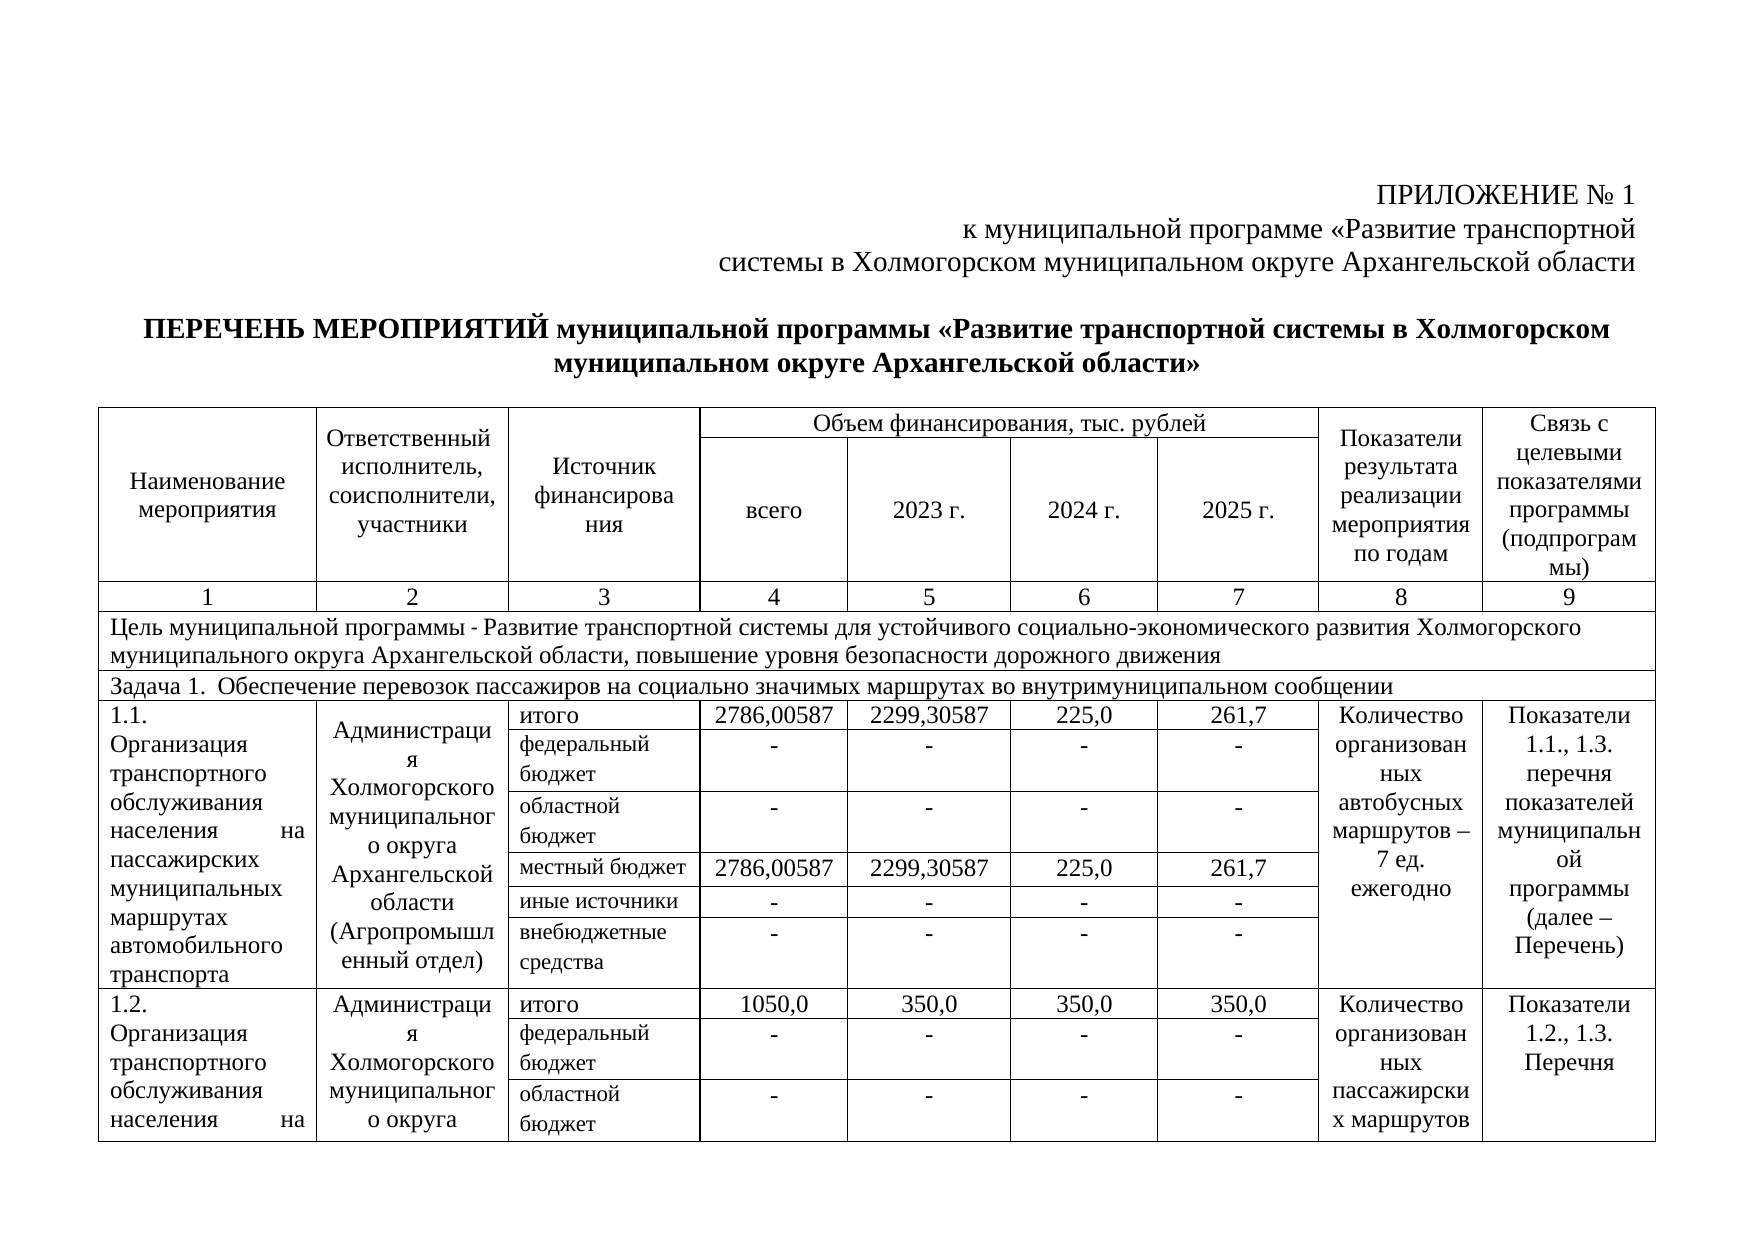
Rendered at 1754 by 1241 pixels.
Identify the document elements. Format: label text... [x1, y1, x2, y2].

table_cell федеральный бюджет [509, 1019, 699, 1079]
table_cell Администрация Холмогорского муниципального округа Архангельской области (Агропромышленный отдел) [317, 989, 508, 1141]
table_cell Организация транспортного обслуживания населения на пассажирских (грузопассажирских) муниципальных маршрутах водного транспорта [99, 989, 316, 1141]
table_cell 2299,30587 [848, 853, 1010, 886]
table_cell итого [509, 989, 699, 1018]
table_cell - [1011, 1080, 1157, 1141]
table_cell - [701, 792, 847, 852]
table_header Показатели результата реализации мероприятия по годам [1319, 408, 1482, 581]
table_cell иные источники [509, 887, 699, 917]
table_cell - [701, 887, 847, 917]
table_cell - [701, 730, 847, 791]
table_cell 350,0 [1158, 989, 1318, 1018]
table_header Объем финансирования, тыс. рублей [701, 408, 1318, 437]
table_cell - [848, 1080, 1010, 1141]
table_cell - [1158, 730, 1318, 791]
table_cell 2 [317, 582, 508, 611]
table_cell - [848, 1019, 1010, 1079]
table_cell 4 [701, 582, 847, 611]
table_cell 350,0 [1011, 989, 1157, 1018]
table_header Связь с целевыми показателями программы (подпрограммы) [1483, 408, 1655, 581]
table_cell 8 [1319, 582, 1482, 611]
table_cell - [1011, 1019, 1157, 1079]
text к муниципальной программе «Развитие транспортной системы в Холмогорском муниципальном округе Архангельской области [118, 211, 1636, 278]
table_cell 225,0 [1011, 701, 1157, 729]
table_cell 2025 г. [1158, 438, 1318, 581]
table_cell 261,7 [1158, 853, 1318, 886]
table_cell - [1011, 887, 1157, 917]
table_cell всего [701, 438, 847, 581]
table_cell Цель муниципальной программы - Развитие транспортной системы для устойчивого социально-экономического развития Холмогорского муниципального округа Архангельской области, повышение уровня безопасности дорожного движения [99, 612, 1655, 670]
table_cell областной бюджет [509, 1080, 699, 1141]
table_cell 1 [99, 582, 316, 611]
table_cell Количество организованных пассажирских маршрутов на водном транспорте -4 ед. ежегодно [1319, 989, 1482, 1141]
table_cell Задача 1. Обеспечение перевозок пассажиров на социально значимых маршрутах во внутримуниципальном сообщении [99, 671, 1655, 699]
table_cell - [848, 887, 1010, 917]
table_cell 2023 г. [848, 438, 1010, 581]
table_cell 5 [848, 582, 1010, 611]
table_header Наименование мероприятия [99, 408, 316, 581]
table_cell 1050,0 [701, 989, 847, 1018]
table_cell - [701, 1080, 847, 1141]
table_cell 261,7 [1158, 701, 1318, 729]
table_cell Организация транспортного обслуживания населения на пассажирских муниципальных маршрутах автомобильного транспорта [99, 701, 316, 988]
table_header Источник финансирова ния [509, 408, 699, 581]
table_cell внебюджетные средства [509, 918, 699, 988]
table_cell 2299,30587 [848, 701, 1010, 729]
table_cell 6 [1011, 582, 1157, 611]
table_cell 7 [1158, 582, 1318, 611]
text ПРИЛОЖЕНИЕ № 1 [118, 177, 1636, 211]
text ПЕРЕЧЕНЬ МЕРОПРИЯТИЙ муниципальной программы «Развитие транспортной системы в Холмогорском муниципальном округе Архангельской области» [118, 311, 1636, 378]
table_cell - [1158, 918, 1318, 988]
table_cell - [1158, 792, 1318, 852]
table_cell - [1011, 730, 1157, 791]
table_cell 3 [509, 582, 699, 611]
table_cell Показатели 1.2., 1.3. Перечня [1483, 989, 1655, 1141]
table_cell - [848, 918, 1010, 988]
table_cell 2786,00587 [701, 853, 847, 886]
table_cell Администрация Холмогорского муниципального округа Архангельской области (Агропромышленный отдел) [317, 701, 508, 988]
table_cell итого [509, 701, 699, 729]
table_cell федеральный бюджет [509, 730, 699, 791]
table_cell - [848, 730, 1010, 791]
table_cell 9 [1483, 582, 1655, 611]
table_cell 350,0 [848, 989, 1010, 1018]
table_header Ответственный исполнитель, соисполнители, участники [317, 408, 508, 581]
table_cell - [1158, 887, 1318, 917]
table_cell - [701, 1019, 847, 1079]
table_cell Количество организованных автобусных маршрутов – 7 ед. ежегодно [1319, 701, 1482, 988]
table_cell - [1158, 1019, 1318, 1079]
table_cell Показатели 1.1., 1.3. перечня показателей муниципальной программы (далее – Перечень) [1483, 701, 1655, 988]
table_cell местный бюджет [509, 853, 699, 886]
table_cell - [1158, 1080, 1318, 1141]
table_cell - [848, 792, 1010, 852]
table_cell областной бюджет [509, 792, 699, 852]
table_cell 2024 г. [1011, 438, 1157, 581]
table_cell 2786,00587 [701, 701, 847, 729]
table_cell - [1011, 792, 1157, 852]
table_cell 225,0 [1011, 853, 1157, 886]
table_cell - [1011, 918, 1157, 988]
table_cell - [701, 918, 847, 988]
